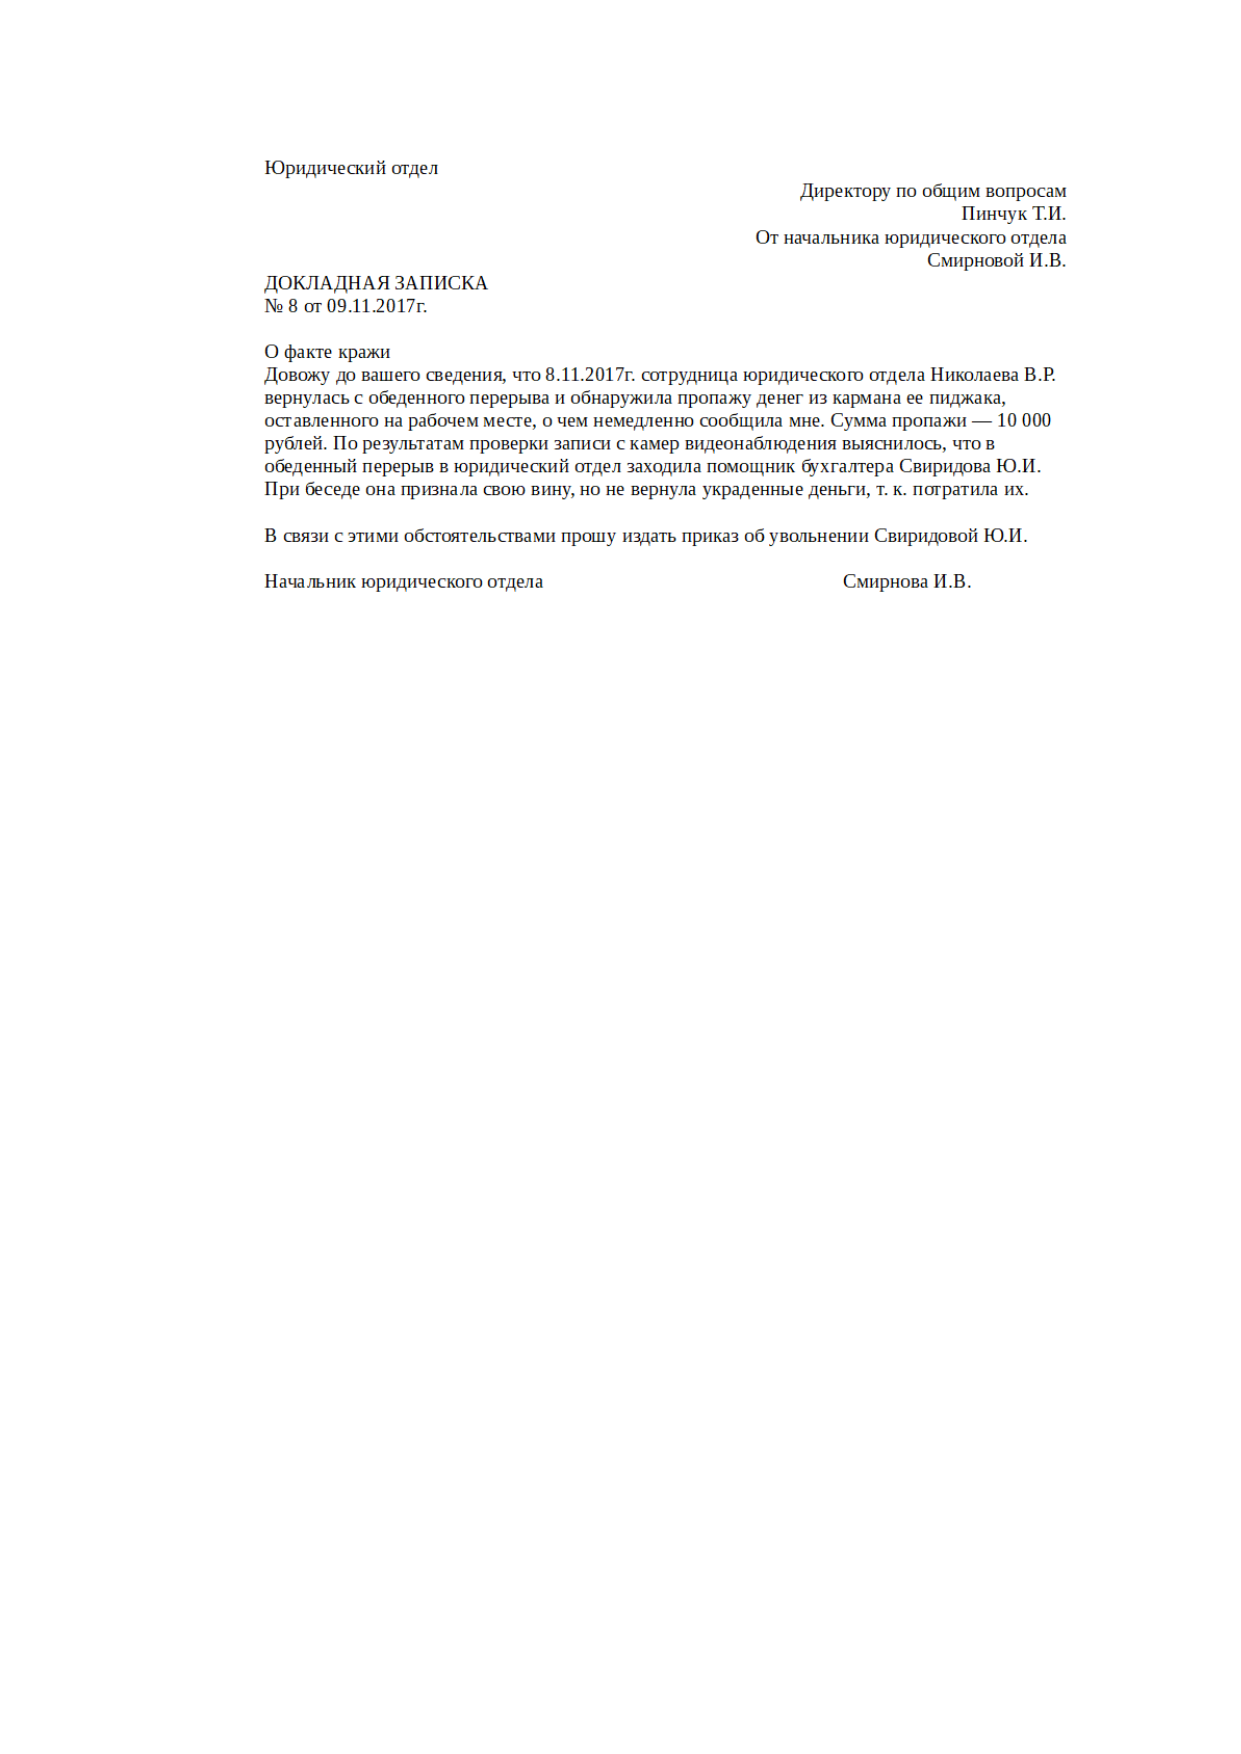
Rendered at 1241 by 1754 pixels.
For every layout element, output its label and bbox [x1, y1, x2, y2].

picture [177, 118, 1152, 650]
